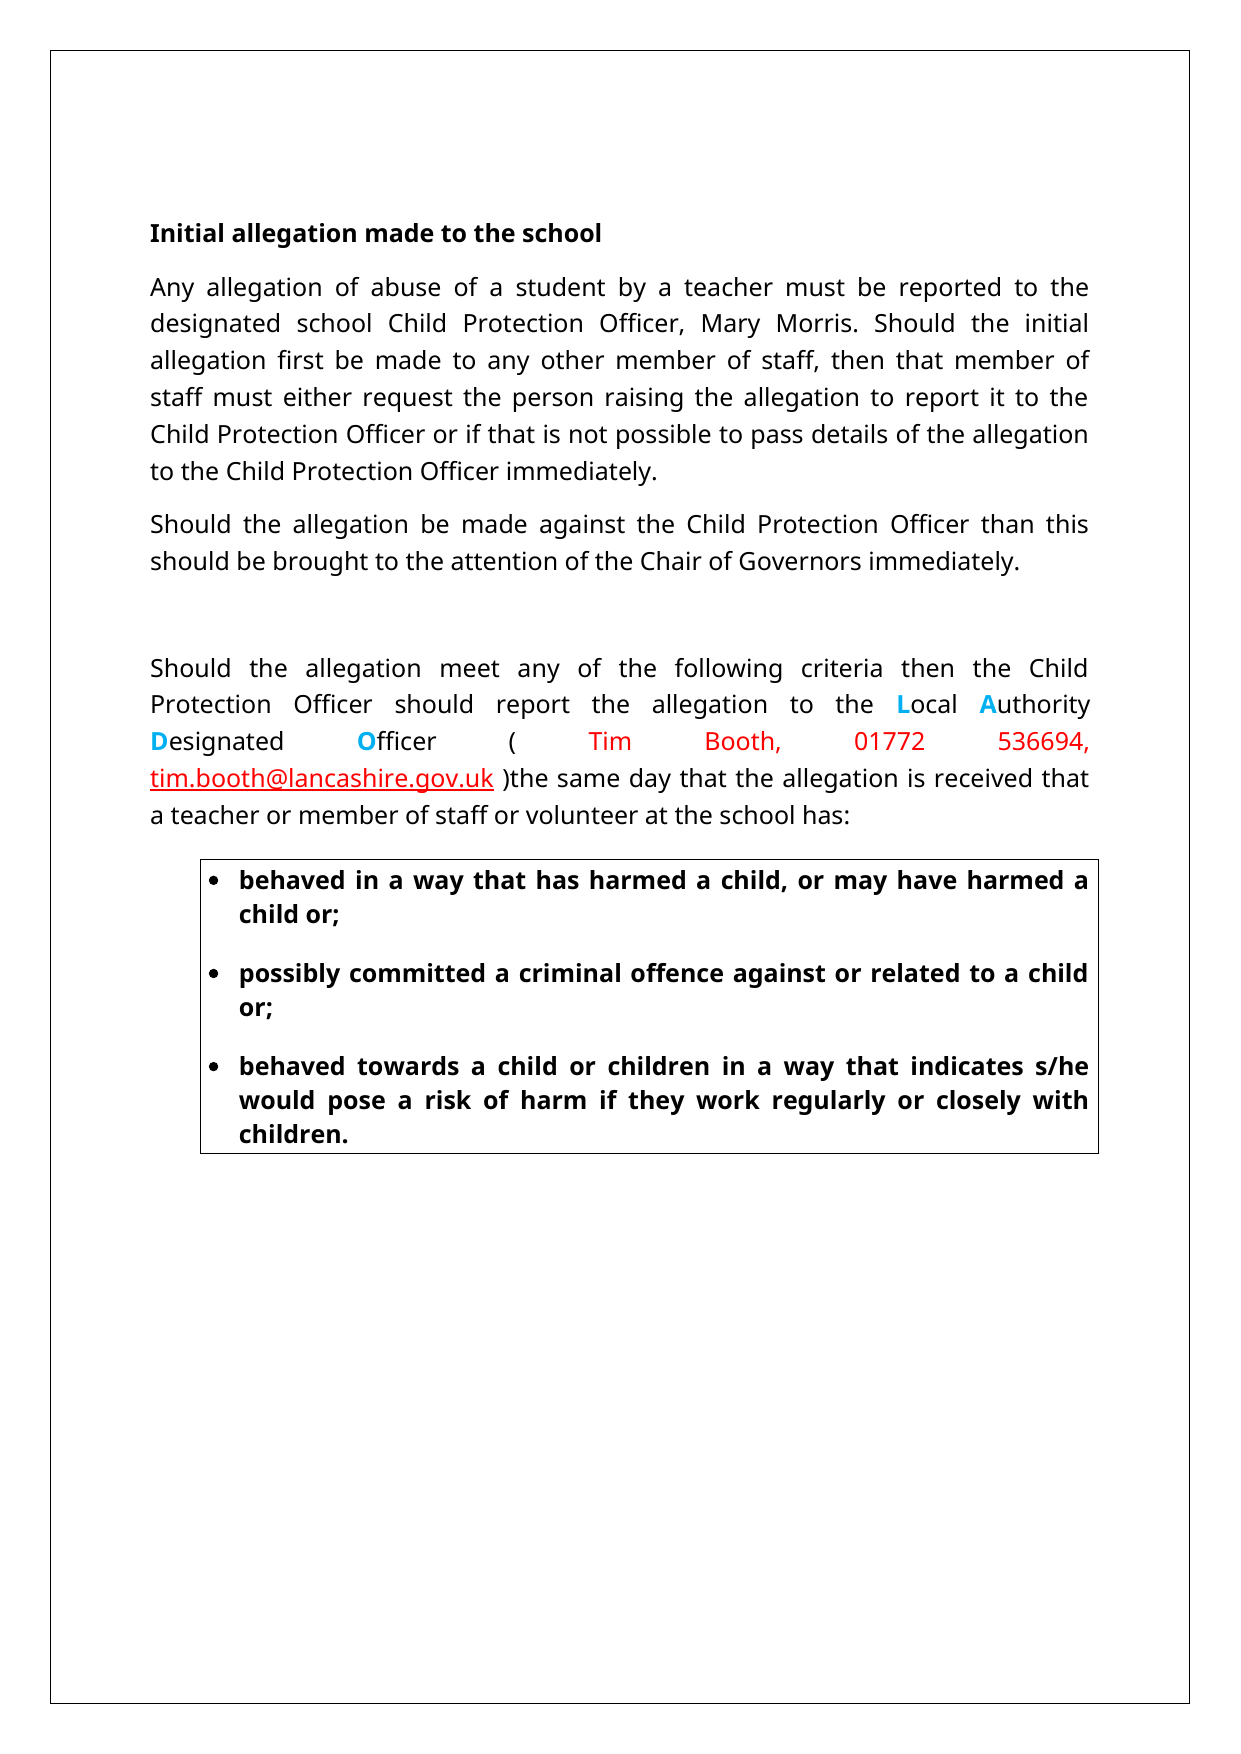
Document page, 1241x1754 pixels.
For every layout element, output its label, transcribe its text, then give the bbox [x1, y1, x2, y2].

text Any allegation of abuse of a student by a teacher must be reported to the designated school Child Protection Officer, Mary Morris. Should the initial allegation first be made to any other member of staff, then that member of staff must either request the person raising the allegation to report it to the Child Protection Officer or if that is not possible to pass details of the allegation to the Child Protection Officer immediately. [150, 269, 1090, 487]
list possibly committed a criminal offence against or related to a child or; [201, 952, 1098, 1023]
list behaved towards a child or children in a way that indicates s/he would pose a risk of harm if they work regularly or closely with children. [201, 1045, 1098, 1153]
text Should the allegation be made against the Child Protection Officer than this should be brought to the attention of the Chair of Governors immediately. [150, 507, 1090, 577]
text Should the allegation meet any of the following criteria then the Child Protection Officer should report the allegation to the Local Authority Designated Officer ( Tim Booth, 01772 536694, tim.booth@lancashire.gov.uk )the same day that the allegation is received that a teacher or member of staff or volunteer at the school has: [150, 650, 1090, 831]
list behaved in a way that has harmed a child, or may have harmed a child or; [201, 860, 1098, 930]
text Initial allegation made to the school [150, 216, 1090, 250]
